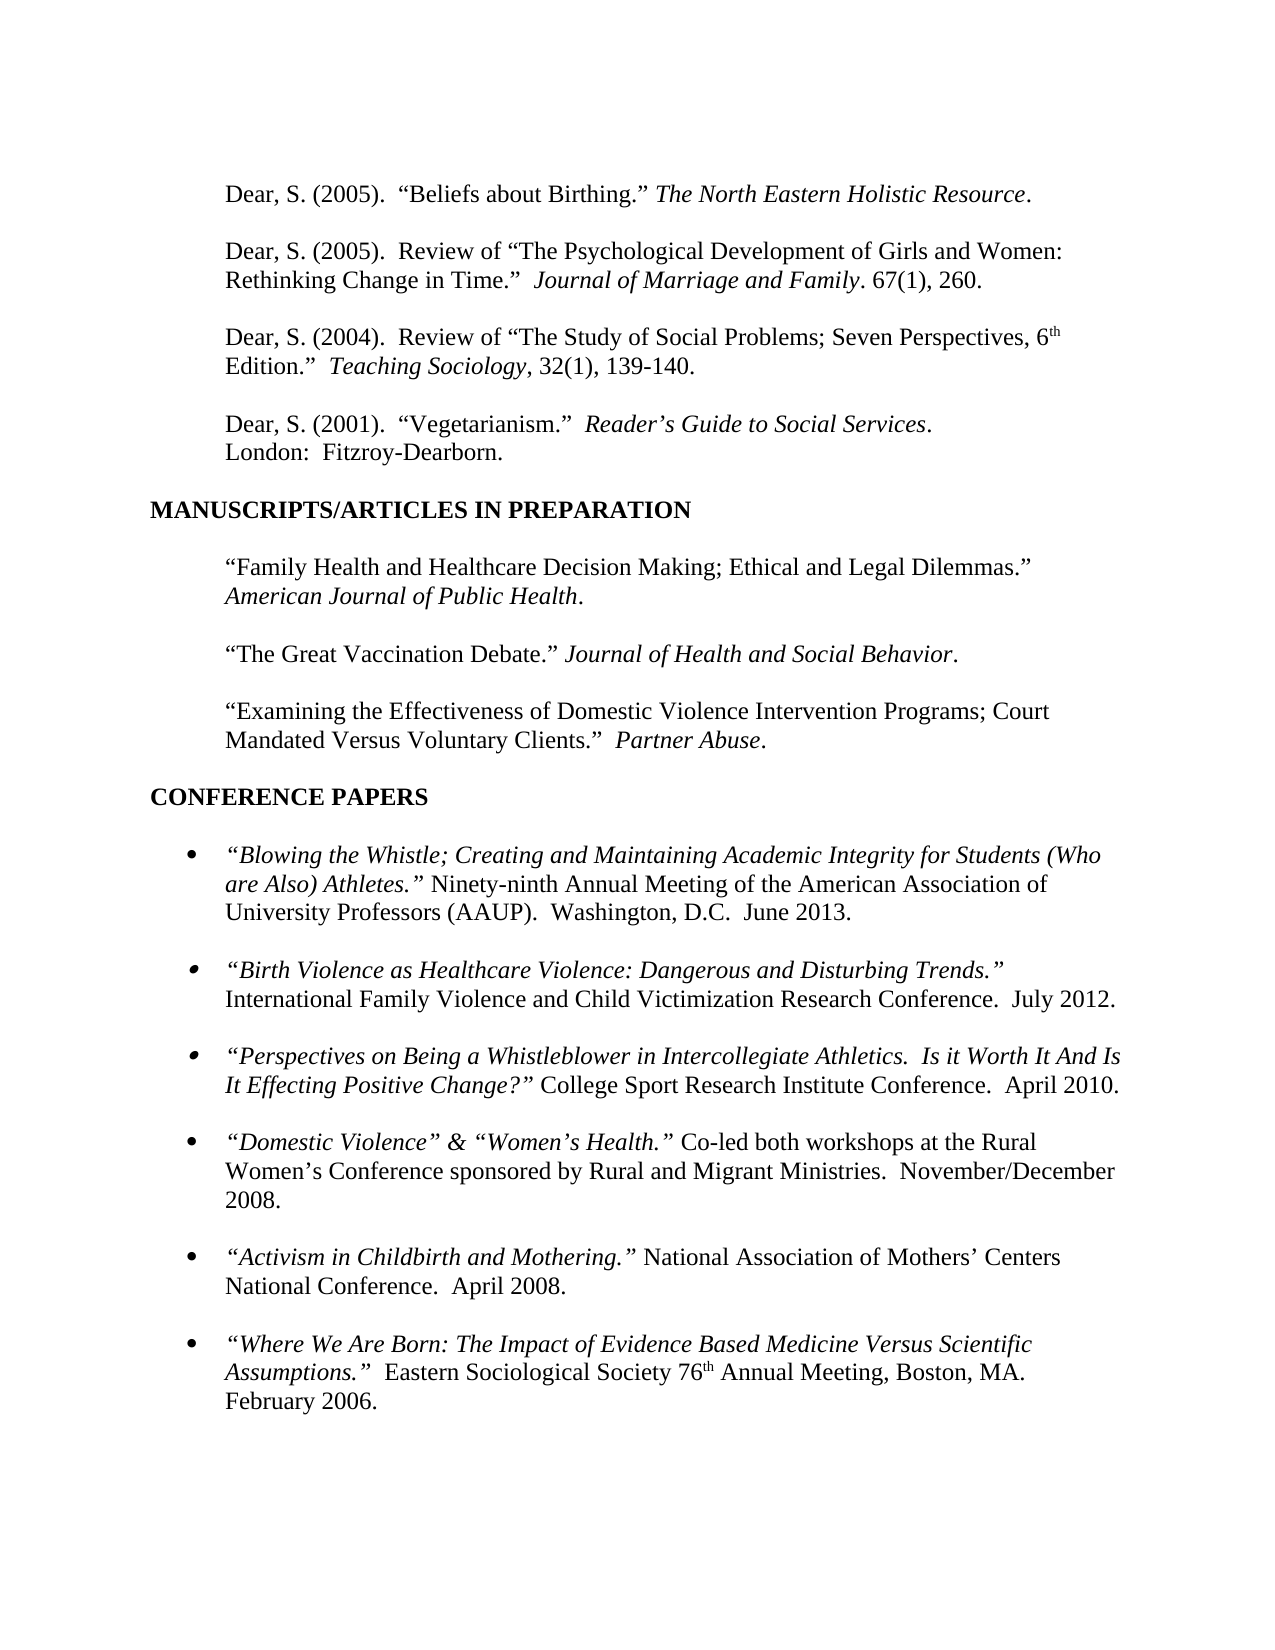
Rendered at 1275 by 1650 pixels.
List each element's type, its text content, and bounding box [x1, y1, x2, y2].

text Dear, S. (2001). “Vegetarianism.” Reader’s Guide to Social Services. [225, 409, 1125, 437]
list “Perspectives on Being a Whistleblower in Intercollegiate Athletics. Is it Worth It And Is It Effecting Positive Change?” College Sport Research Institute Conference. April 2010. [187, 1041, 1125, 1099]
text CONFERENCE PAPERS [150, 782, 1125, 811]
list “Domestic Violence” & “Women’s Health.” Co-led both workshops at the Rural Women’s Conference sponsored by Rural and Migrant Ministries. November/December 2008. [187, 1127, 1125, 1214]
text MANUSCRIPTS/ARTICLES IN PREPARATION [150, 495, 1125, 524]
text Dear, S. (2004). Review of “The Study of Social Problems; Seven Perspectives, 6th Edition.” Teaching Sociology, 32(1), 139-140. [225, 322, 1125, 380]
list “Blowing the Whistle; Creating and Maintaining Academic Integrity for Students (Who are Also) Athletes.” Ninety-ninth Annual Meeting of the American Association of University Professors (AAUP). Washington, D.C. June 2013. [187, 840, 1125, 926]
text “Examining the Effectiveness of Domestic Violence Intervention Programs; Court Mandated Versus Voluntary Clients.” Partner Abuse. [225, 696, 1125, 754]
text Dear, S. (2005). “Beliefs about Birthing.” The North Eastern Holistic Resource. [225, 179, 1125, 207]
text Dear, S. (2005). Review of “The Psychological Development of Girls and Women: Rethinking Change in Time.” Journal of Marriage and Family. 67(1), 260. [225, 236, 1125, 294]
text “Family Health and Healthcare Decision Making; Ethical and Legal Dilemmas.” American Journal of Public Health. [225, 552, 1125, 610]
text London: Fitzroy-Dearborn. [150, 437, 1125, 466]
text “The Great Vaccination Debate.” Journal of Health and Social Behavior. [225, 639, 1125, 667]
list “Activism in Childbirth and Mothering.” National Association of Mothers’ Centers National Conference. April 2008. [187, 1242, 1125, 1300]
list “Birth Violence as Healthcare Violence: Dangerous and Disturbing Trends.” International Family Violence and Child Victimization Research Conference. July 2012. [187, 955, 1125, 1012]
list “Where We Are Born: The Impact of Evidence Based Medicine Versus Scientific Assumptions.” Eastern Sociological Society 76th Annual Meeting, Boston, MA. February 2006. [187, 1329, 1125, 1415]
